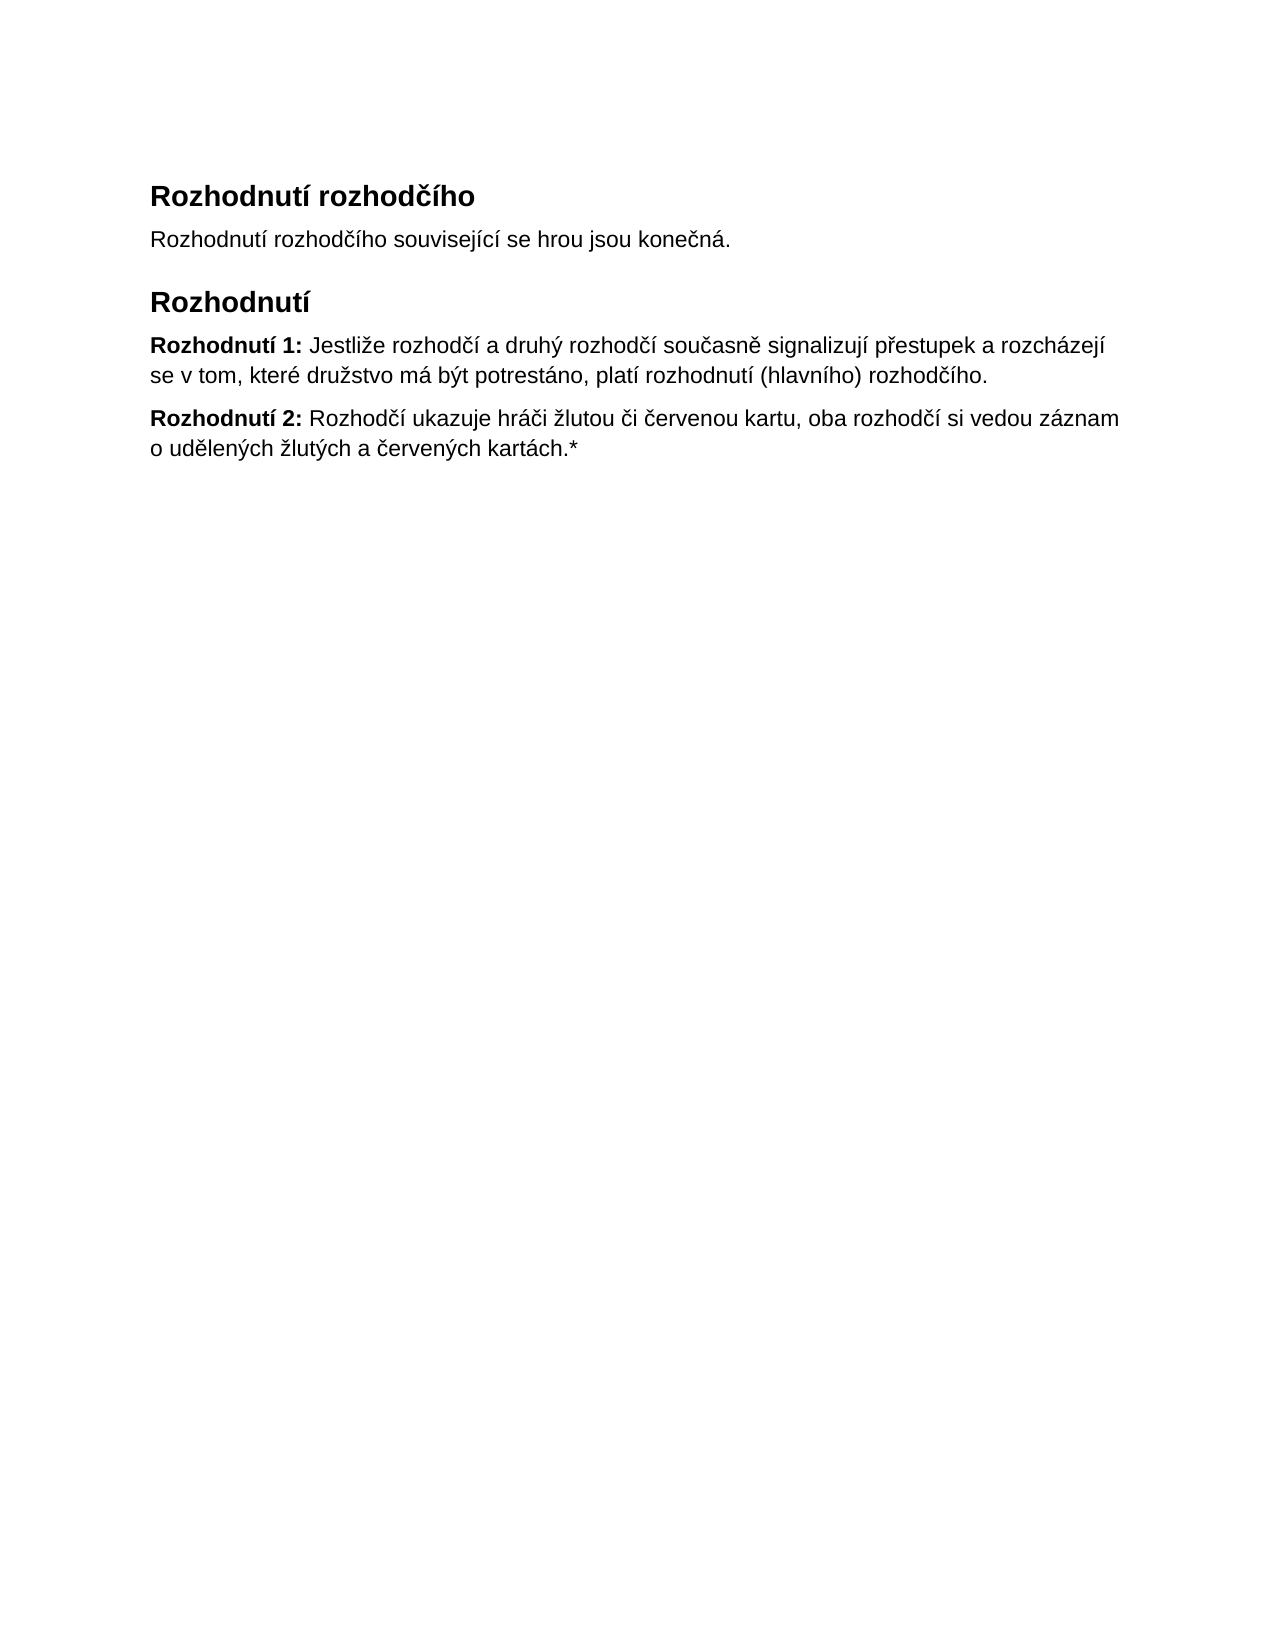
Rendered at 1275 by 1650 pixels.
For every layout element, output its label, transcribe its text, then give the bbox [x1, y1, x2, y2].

text Rozhodnutí 2: Rozhodčí ukazuje hráči žlutou či červenou kartu, oba rozhodčí si vedou záznam o udělených žlutých a červených kartách.* [150, 405, 1125, 462]
text Rozhodnutí 1: Jestliže rozhodčí a druhý rozhodčí současně signalizují přestupek a rozcházejí se v tom, které družstvo má být potrestáno, platí rozhodnutí (hlavního) rozhodčího. [150, 332, 1125, 389]
subtitle Rozhodnutí rozhodčího [150, 179, 1125, 213]
subtitle Rozhodnutí [150, 285, 1125, 319]
text Rozhodnutí rozhodčího související se hrou jsou konečná. [150, 226, 1125, 252]
